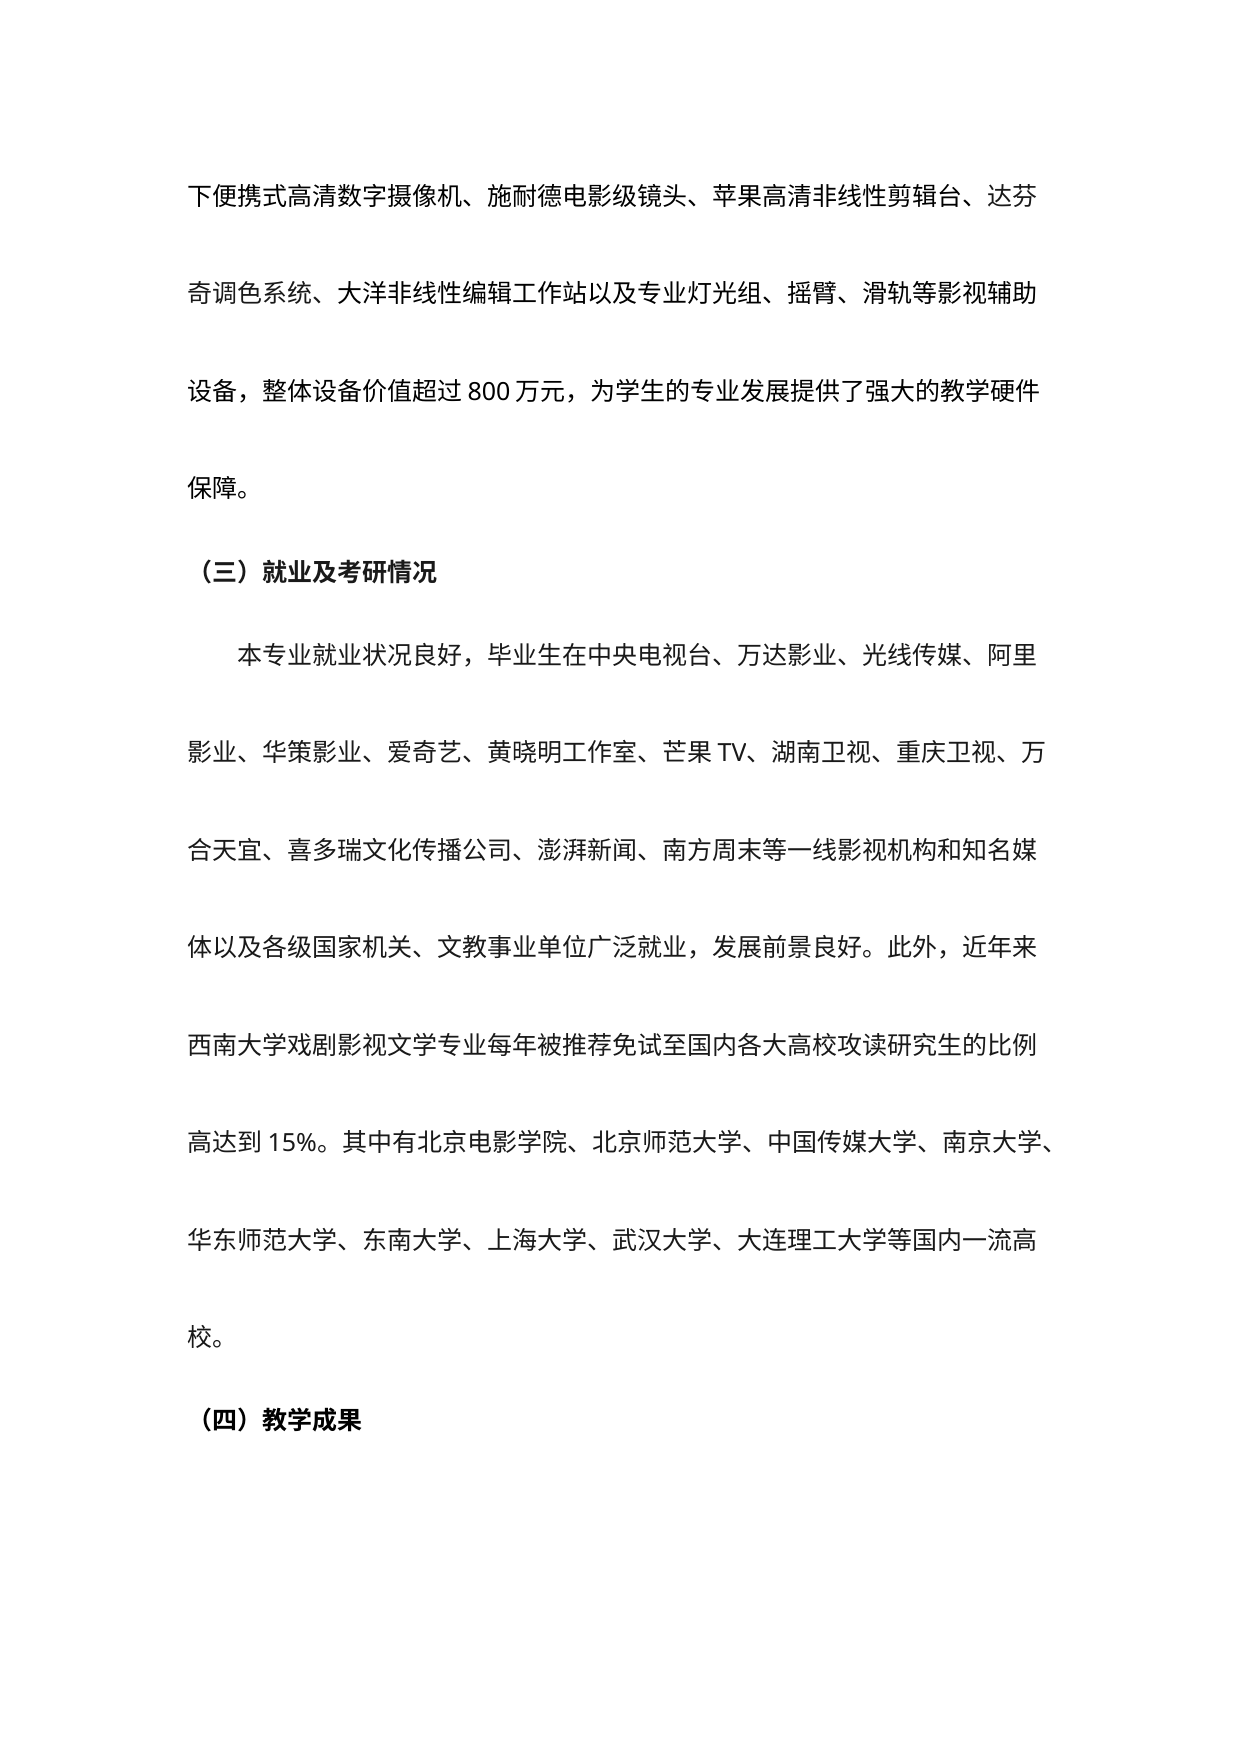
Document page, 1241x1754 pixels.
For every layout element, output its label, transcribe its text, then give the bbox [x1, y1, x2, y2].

text （四）教学成果 [187, 1386, 1053, 1451]
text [187, 162, 1053, 519]
text （三）就业及考研情况 [187, 538, 1053, 603]
text 本专业就业状况良好，毕业生在中央电视台、万达影业、光线传媒、阿里影业、华策影业、爱奇艺、黄晓明工作室、芒果TV、湖南卫视、重庆卫视、万合天宜、喜多瑞文化传播公司、澎湃新闻、南方周末等一线影视机构和知名媒体以及各级国家机关、文教事业单位广泛就业，发展前景良好。此外，近年来西南大学戏剧影视文学专业每年被推荐免试至国内各大高校攻读研究生的比例高达到15%。其中有北京电影学院、北京师范大学、中国传媒大学、南京大学、华东师范大学、东南大学、上海大学、武汉大学、大连理工大学等国内一流高校。 [187, 621, 1053, 1368]
